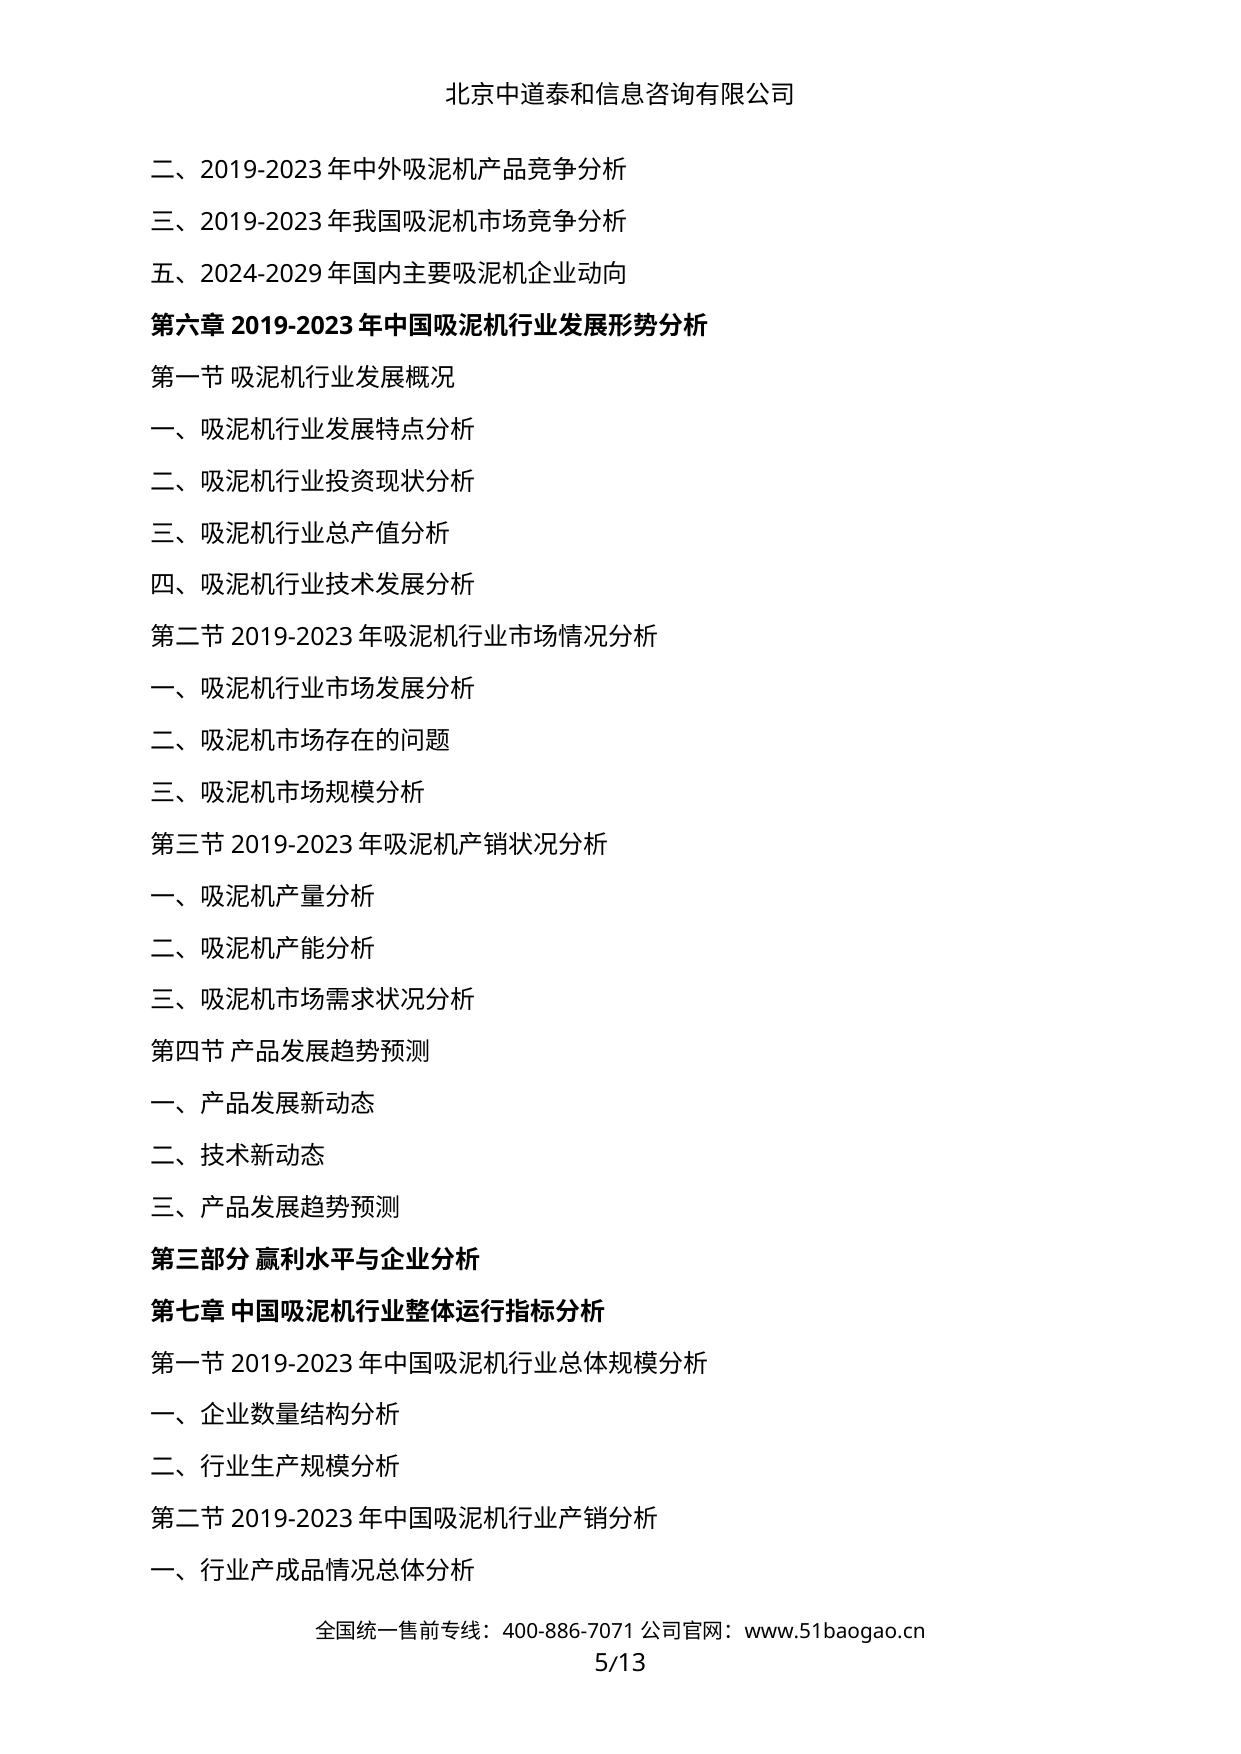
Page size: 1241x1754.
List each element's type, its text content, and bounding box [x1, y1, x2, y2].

text 第二节 2019-2023年中国吸泥机行业产销分析 [150, 1499, 1090, 1535]
text 二、吸泥机市场存在的问题 [150, 721, 1090, 757]
text 三、吸泥机市场规模分析 [150, 772, 1090, 809]
text 二、2019-2023年中外吸泥机产品竞争分析 [150, 150, 1090, 186]
text 第一节 2019-2023年中国吸泥机行业总体规模分析 [150, 1343, 1090, 1379]
text 第七章 中国吸泥机行业整体运行指标分析 [150, 1291, 1090, 1327]
text 第六章 2019-2023年中国吸泥机行业发展形势分析 [150, 306, 1090, 342]
text 第三部分 赢利水平与企业分析 [150, 1239, 1090, 1276]
text 一、企业数量结构分析 [150, 1395, 1090, 1431]
text 二、吸泥机行业投资现状分析 [150, 461, 1090, 497]
text 一、吸泥机产量分析 [150, 876, 1090, 912]
text 一、行业产成品情况总体分析 [150, 1551, 1090, 1587]
text 三、吸泥机行业总产值分析 [150, 513, 1090, 549]
text 三、2019-2023年我国吸泥机市场竞争分析 [150, 202, 1090, 238]
text 第二节 2019-2023年吸泥机行业市场情况分析 [150, 617, 1090, 653]
text 第四节 产品发展趋势预测 [150, 1032, 1090, 1068]
text 二、技术新动态 [150, 1136, 1090, 1172]
text 五、2024-2029年国内主要吸泥机企业动向 [150, 254, 1090, 290]
text 第三节 2019-2023年吸泥机产销状况分析 [150, 824, 1090, 861]
text 二、行业生产规模分析 [150, 1447, 1090, 1483]
text 一、吸泥机行业市场发展分析 [150, 669, 1090, 705]
text 第一节 吸泥机行业发展概况 [150, 357, 1090, 394]
text 一、吸泥机行业发展特点分析 [150, 409, 1090, 446]
text 四、吸泥机行业技术发展分析 [150, 565, 1090, 601]
text 三、产品发展趋势预测 [150, 1187, 1090, 1224]
text 二、吸泥机产能分析 [150, 928, 1090, 964]
text 一、产品发展新动态 [150, 1084, 1090, 1120]
text 三、吸泥机市场需求状况分析 [150, 980, 1090, 1016]
